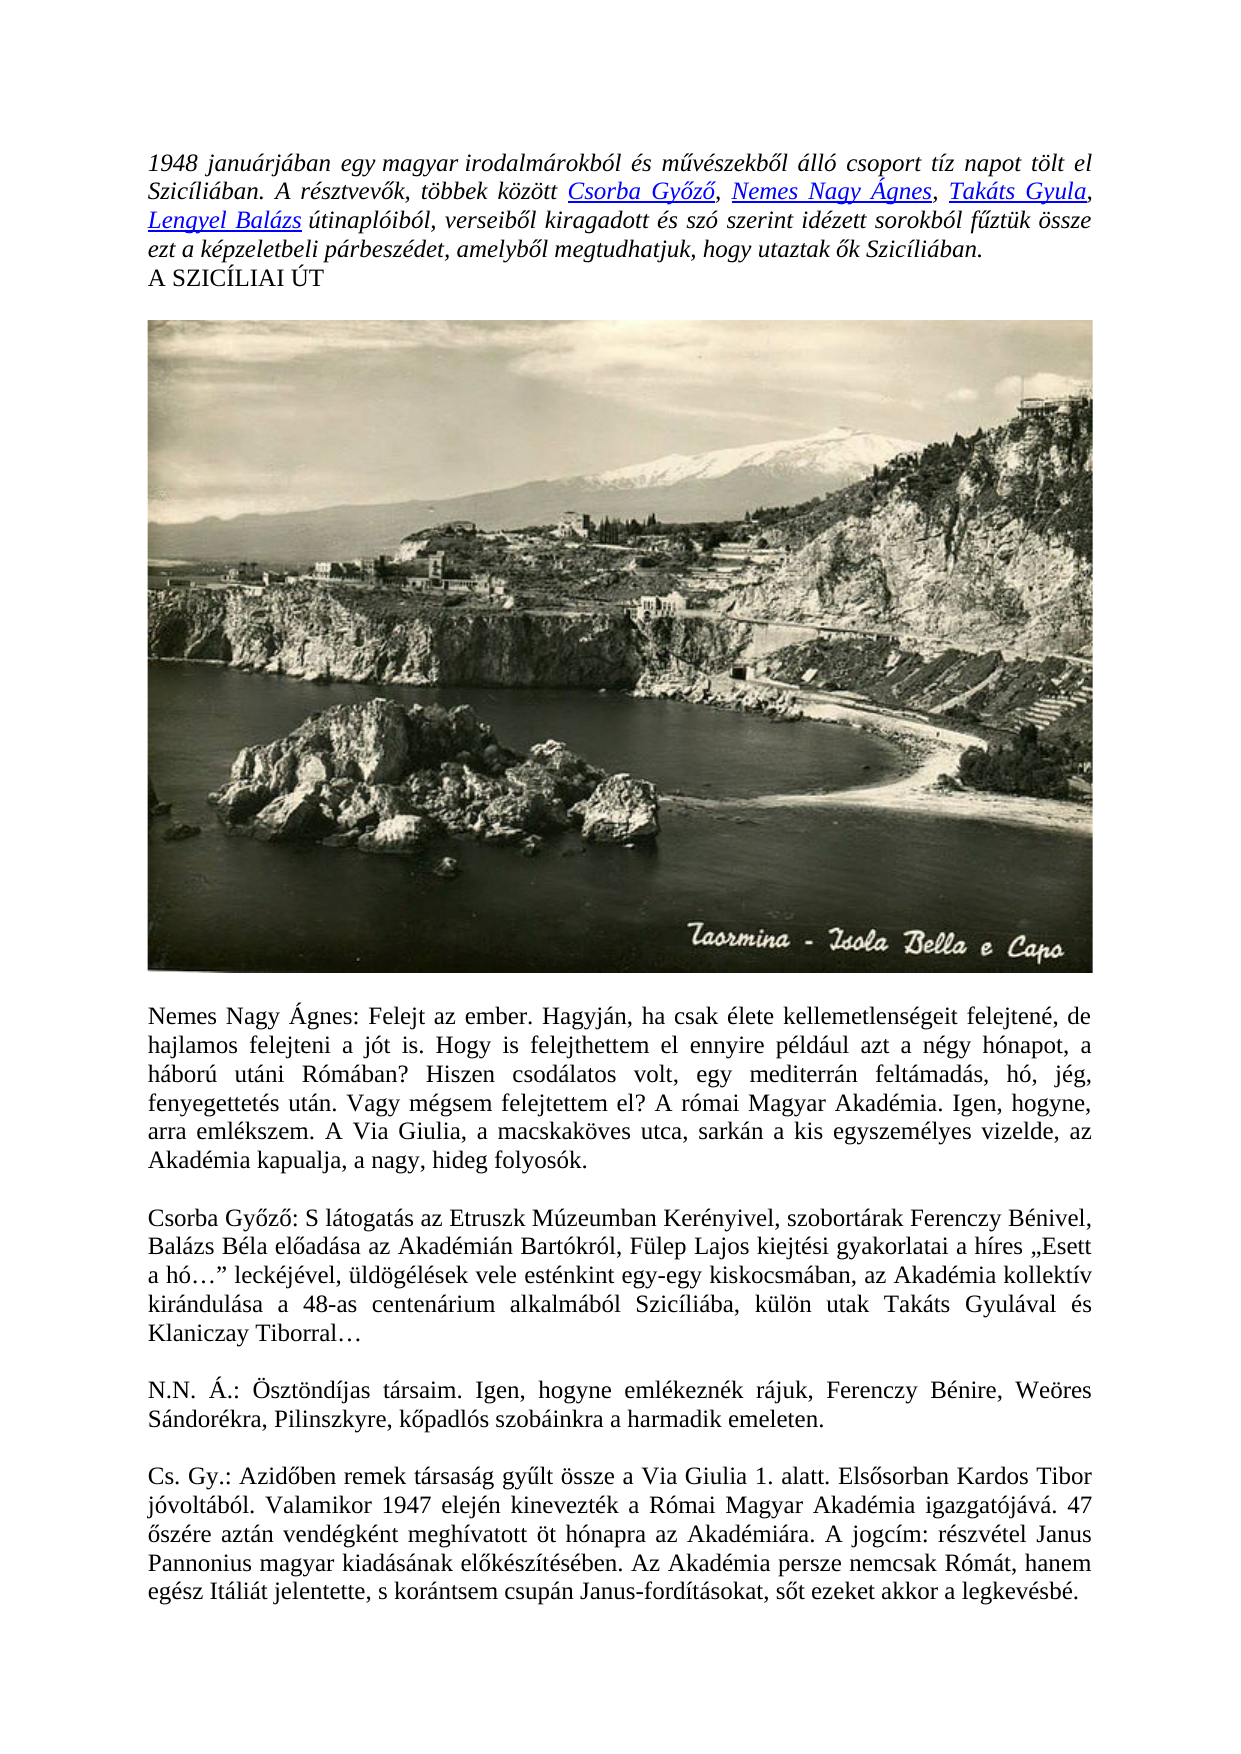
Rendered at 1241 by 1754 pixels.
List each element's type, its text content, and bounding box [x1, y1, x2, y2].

text Cs. Gy.: Azidőben remek társaság gyűlt össze a Via Giulia 1. alatt. Elsősorban Kardos Tibor jóvoltából. Valamikor 1947 elején kinevezték a Római Magyar Akadémia igazgatójává. 47 őszére aztán vendégként meghívatott öt hónapra az Akadémiára. A jogcím: részvétel Janus Pannonius magyar kiadásának előkészítésében. Az Akadémia persze nemcsak Rómát, hanem egész Itáliát jelentette, s korántsem csupán Janus-fordításokat, sőt ezeket akkor a legkevésbé. [148, 1461, 1093, 1605]
text Csorba Győző: S látogatás az Etruszk Múzeumban Kerényivel, szobortárak Ferenczy Bénivel, Balázs Béla előadása az Akadémián Bartókról, Fülep Lajos kiejtési gyakorlatai a híres „Esett a hó…” leckéjével, üldögélések vele esténkint egy-egy kiskocsmában, az Akadémia kollektív kirándulása a 48-as centenárium alkalmából Szicíliába, külön utak Takáts Gyulával és Klaniczay Tiborral… [148, 1203, 1093, 1346]
picture [147, 320, 1093, 973]
text N.N. Á.: Ösztöndíjas társaim. Igen, hogyne emlékeznék rájuk, Ferenczy Bénire, Weöres Sándorékra, Pilinszkyre, kőpadlós szobáinkra a harmadik emeleten. [148, 1375, 1093, 1433]
text Nemes Nagy Ágnes: Felejt az ember. Hagyján, ha csak élete kellemetlenségeit felejtené, de hajlamos felejteni a jót is. Hogy is felejthettem el ennyire például azt a négy hónapot, a háború utáni Rómában? Hiszen csodálatos volt, egy mediterrán feltámadás, hó, jég, fenyegettetés után. Vagy mégsem felejtettem el? A római Magyar Akadémia. Igen, hogyne, arra emlékszem. A Via Giulia, a macskaköves utca, sarkán a kis egyszemélyes vizelde, az Akadémia kapualja, a nagy, hideg folyosók. [148, 1001, 1093, 1174]
text 1948 januárjában egy magyar irodalmárokból és művészekből álló csoport tíz napot tölt el Szicíliában. A résztvevők, többek között Csorba Győző, Nemes Nagy Ágnes, Takáts Gyula, Lengyel Balázs útinaplóiból, verseiből kiragadott és szó szerint idézett sorokból fűztük össze ezt a képzeletbeli párbeszédet, amelyből megtudhatjuk, hogy utaztak ők Szicíliában. [148, 148, 1093, 263]
text A SZICÍLIAI ÚT [148, 263, 1093, 291]
